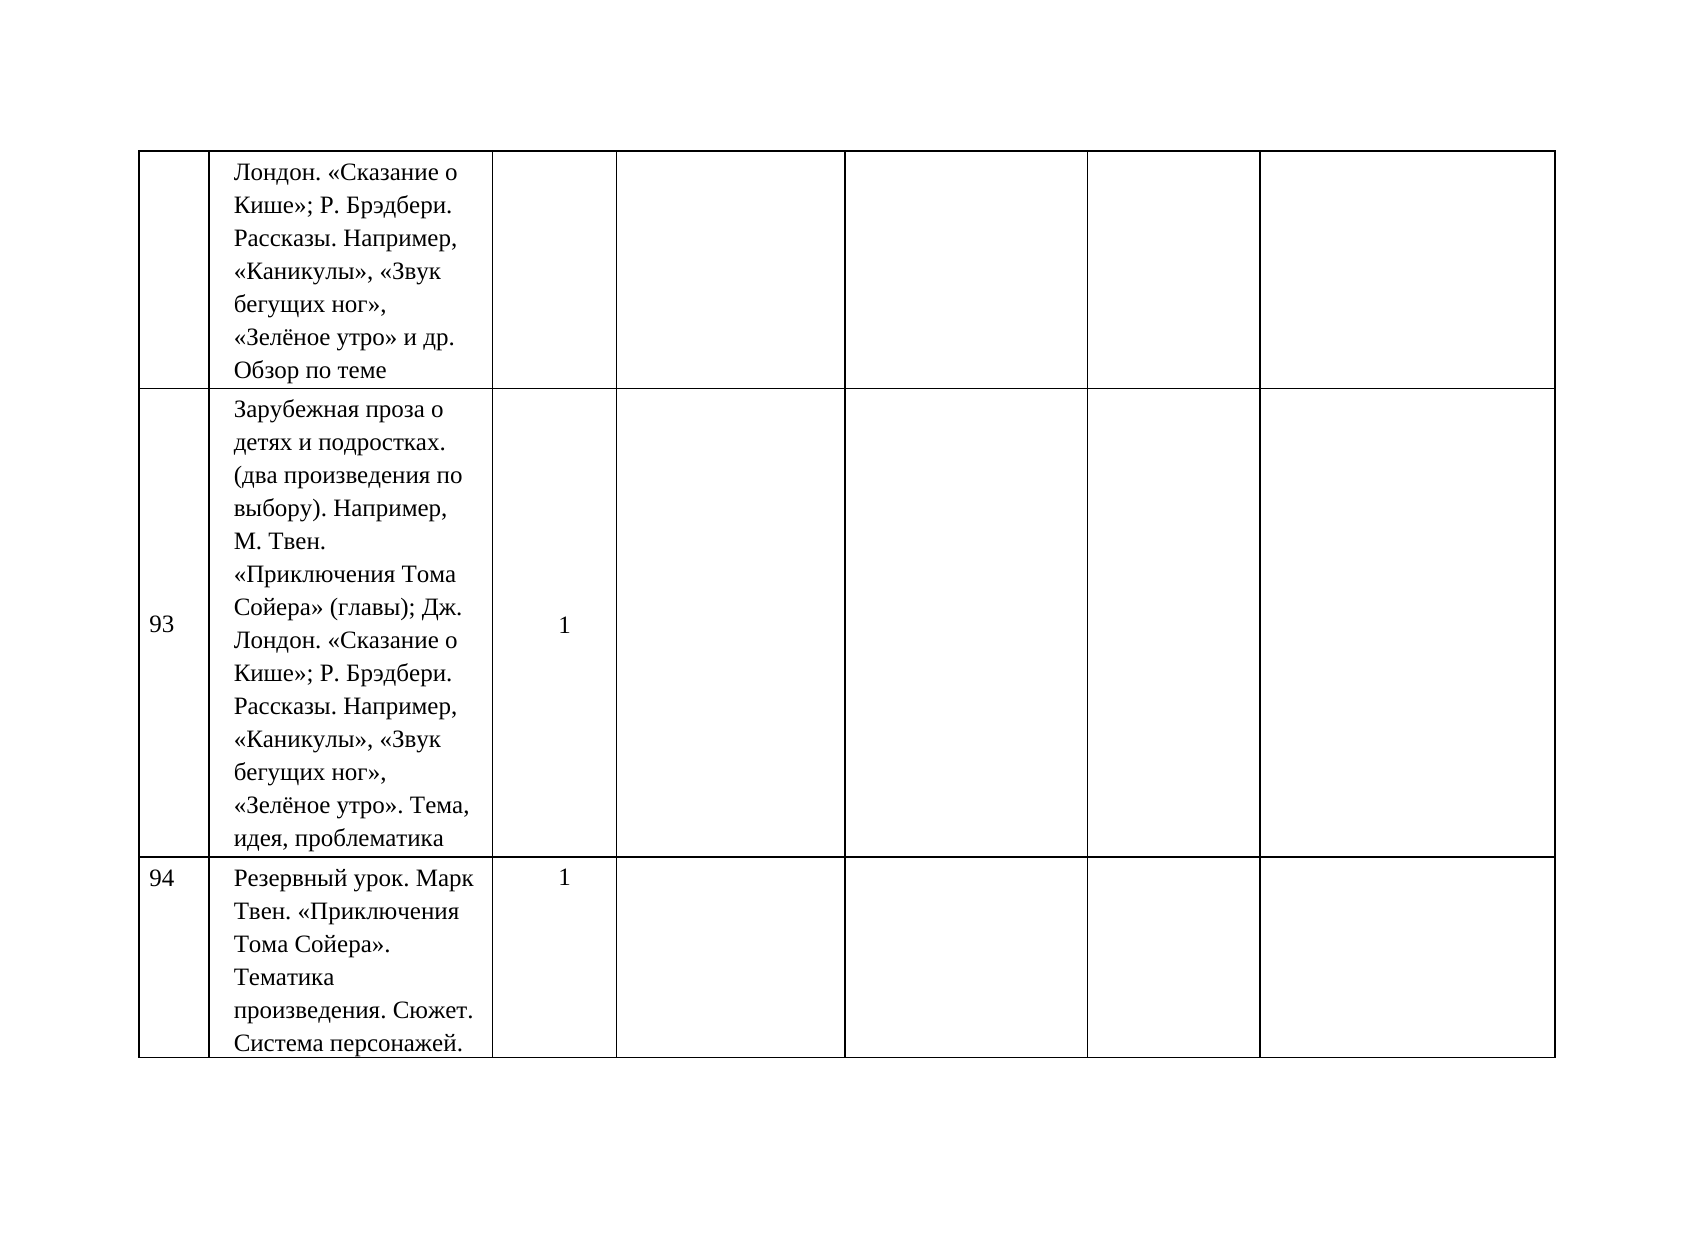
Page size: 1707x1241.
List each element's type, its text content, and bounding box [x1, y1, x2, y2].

table_cell [1088, 389, 1259, 856]
table_cell [617, 152, 844, 387]
table_cell [617, 858, 844, 1057]
table_cell [846, 858, 1087, 1057]
table_cell Зарубежная проза о детях и подростках. (два произведения по выбору). Например, М. Твен. «Приключения Тома Сойера» (главы); Дж. Лондон. «Сказание о Кише»; Р. Брэдбери. Рассказы. Например, «Каникулы», «Звук бегущих ног», «Зелёное утро». Тема, идея, проблематика [210, 389, 492, 856]
table_cell [617, 389, 844, 856]
table_cell [1088, 152, 1259, 387]
table_cell 1 [493, 152, 616, 387]
table_cell [846, 389, 1087, 856]
table_cell [846, 152, 1087, 387]
table_cell [1261, 389, 1554, 856]
table_cell 1 [493, 858, 616, 1057]
table_cell 93 [140, 389, 208, 856]
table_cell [210, 152, 492, 387]
table_cell 1 [493, 389, 616, 856]
table_cell 94 [140, 858, 208, 1057]
table_cell [1261, 858, 1554, 1057]
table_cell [210, 858, 492, 1057]
table_cell [1088, 858, 1259, 1057]
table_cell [1261, 152, 1554, 387]
table_cell 92 [140, 152, 208, 387]
